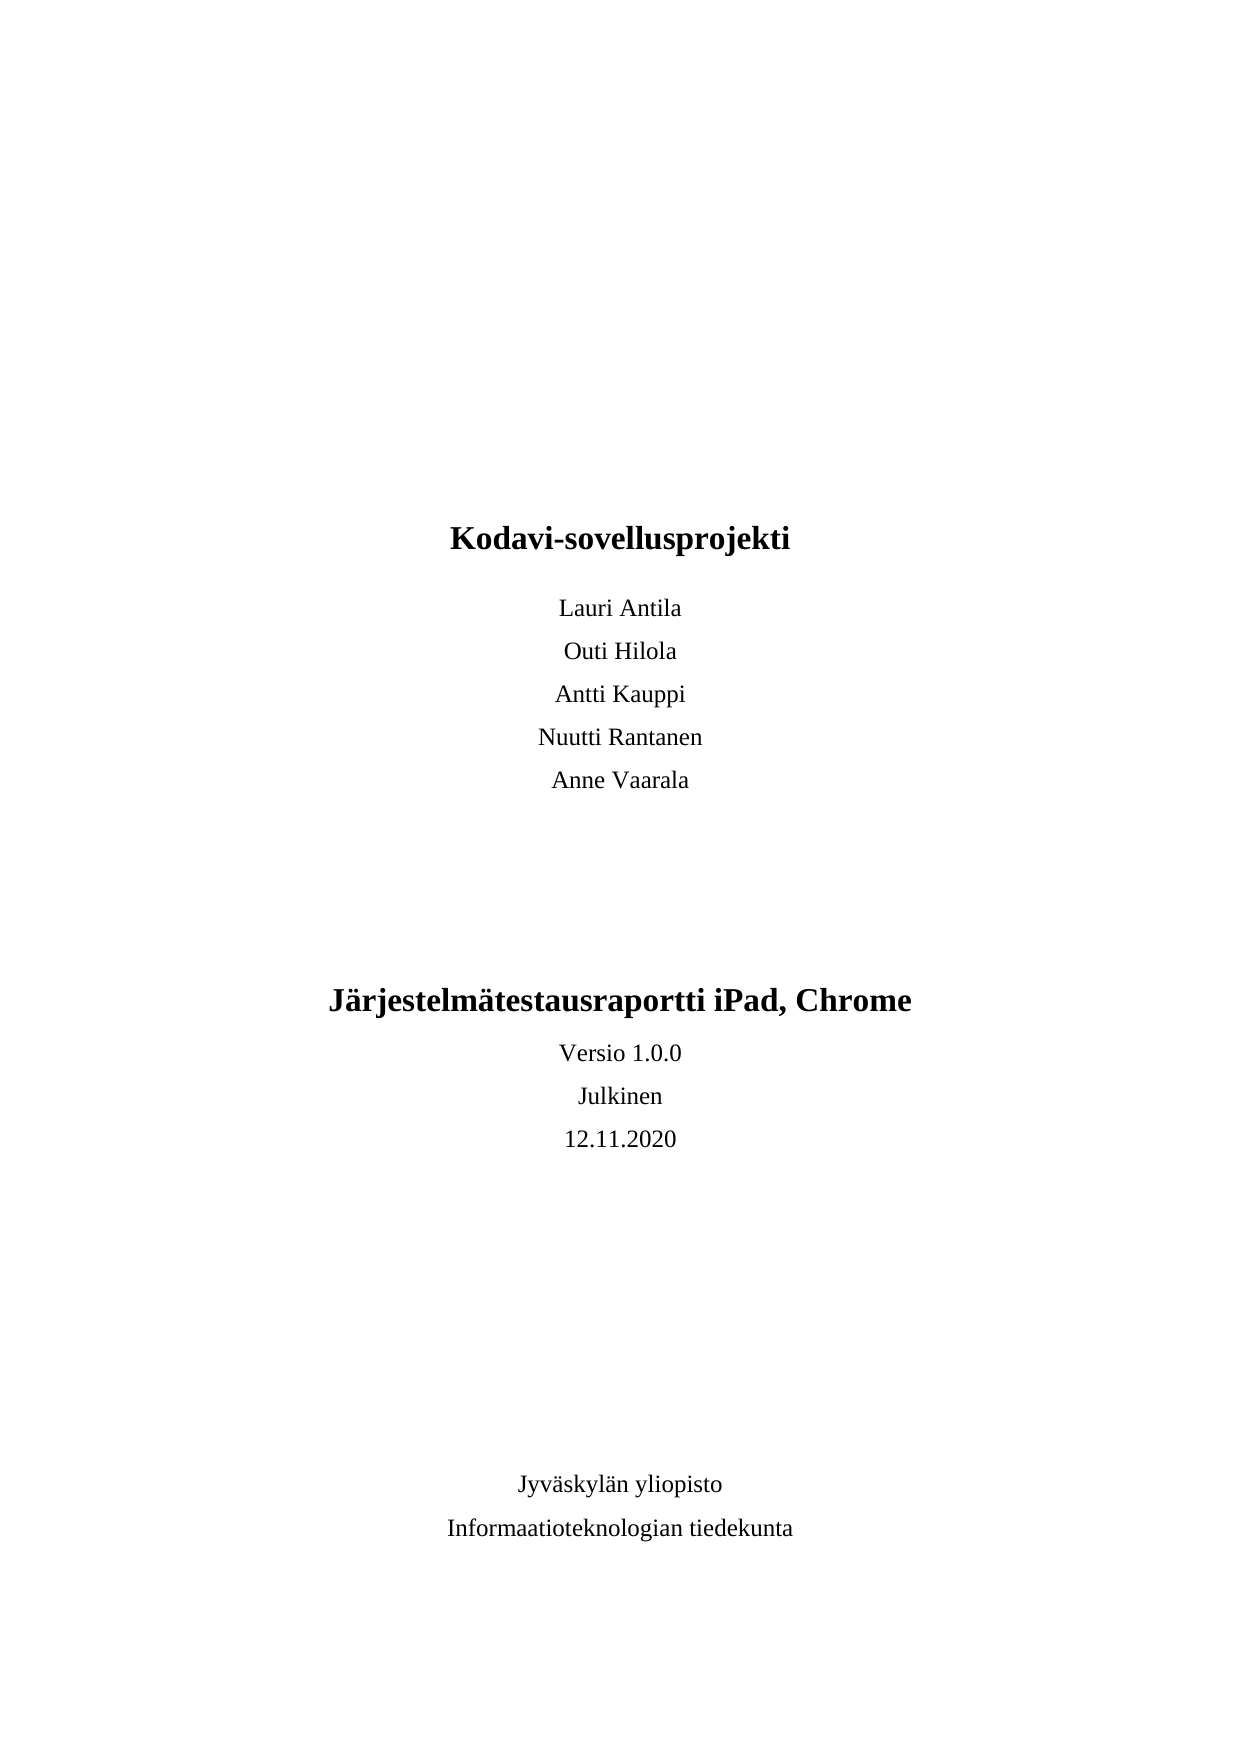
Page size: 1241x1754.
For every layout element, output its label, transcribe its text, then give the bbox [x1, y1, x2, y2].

text Lauri Antila [118, 593, 1122, 621]
text Outi Hilola [118, 636, 1122, 664]
text Nuutti Rantanen [118, 722, 1122, 751]
text Jyväskylän yliopisto [118, 1469, 1122, 1498]
text Anne Vaarala [118, 765, 1122, 794]
text Versio 1.0.0 [118, 1038, 1122, 1067]
text Julkinen [118, 1081, 1122, 1110]
text Informaatioteknologian tiedekunta [118, 1513, 1122, 1541]
text Järjestelmätestausraportti iPad, Chrome [118, 981, 1122, 1019]
text 12.11.2020 [118, 1124, 1122, 1153]
text Kodavi-sovellusprojekti [118, 518, 1122, 557]
text Antti Kauppi [118, 679, 1122, 708]
